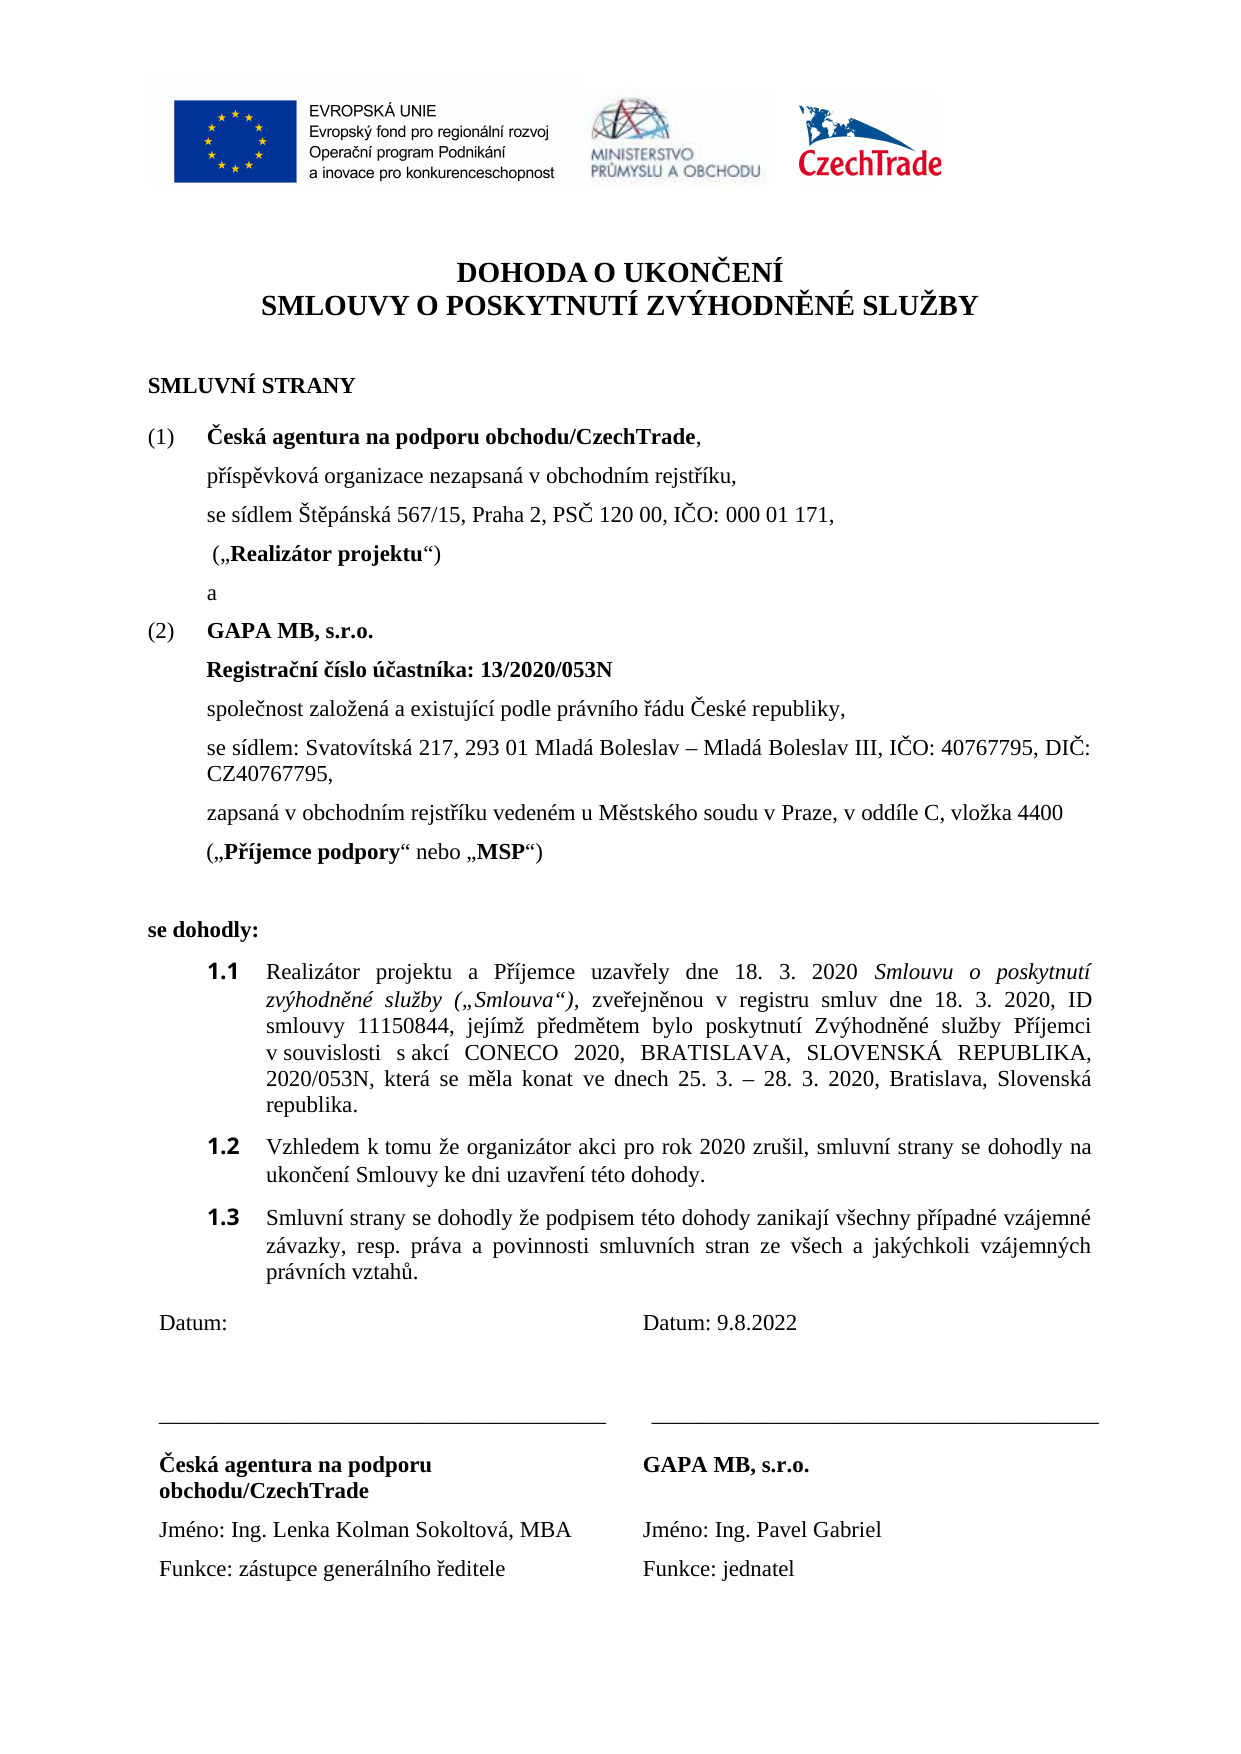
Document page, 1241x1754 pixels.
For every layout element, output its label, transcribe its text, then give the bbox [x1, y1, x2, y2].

picture [147, 73, 771, 188]
picture [799, 93, 942, 188]
text („Příjemce podpory“ nebo „MSP“) [206, 838, 1093, 864]
list GAPA MB, s.r.o. [148, 618, 1093, 644]
text Realizátor projektu a Příjemce uzavřely dne 18. 3. 2020 Smlouvu o poskytnutí zvýhodněné služby („Smlouva“), zveřejněnou v registru smluv dne 18. 3. 2020, ID smlouvy 11150844, jejímž předmětem bylo poskytnutí Zvýhodněné služby Příjemci v souvislosti s akcí CONECO 2020, BRATISLAVA, SLOVENSKÁ REPUBLIKA, 2020/053N, která se měla konat ve dnech 25. 3. – 28. 3. 2020, Bratislava, Slovenská republika. [207, 955, 1093, 1118]
text a [207, 579, 1093, 605]
text Vzhledem k tomu že organizátor akci pro rok 2020 zrušil, smluvní strany se dohodly na ukončení Smlouvy ke dni uzavření této dohody. [207, 1130, 1093, 1188]
text Smluvní strany se dohodly že podpisem této dohody zanikají všechny případné vzájemné závazky, resp. práva a povinnosti smluvních stran ze všech a jakýchkoli vzájemných právních vztahů. [207, 1200, 1093, 1284]
text společnost založená a existující podle právního řádu České republiky, [207, 695, 1093, 722]
text se sídlem: Svatovítská 217, 293 01 Mladá Boleslav – Mladá Boleslav III, IČO: 40767795, DIČ: CZ40767795, [207, 734, 1093, 787]
text Smluvní strany [148, 372, 1093, 398]
title dohoda o ukončení [148, 255, 1093, 288]
table_cell Česká agentura na podporu obchodu/CzechTrade Jméno: Ing. Lenka Kolman Sokoltová, MBA Funkce: zástupce generálního ředitele [148, 1439, 631, 1594]
title Smlouvy o poskytnutí zvýhodněné služby [148, 288, 1093, 322]
text se sídlem Štěpánská 567/15, Praha 2, PSČ 120 00, IČO: 000 01 171, [207, 501, 1093, 527]
table_cell _______________________________________ [631, 1348, 1119, 1438]
text příspěvková organizace nezapsaná v obchodním rejstříku, [207, 462, 1093, 488]
table_cell _______________________________________ [148, 1348, 631, 1438]
table_header Datum: [148, 1297, 631, 1348]
table_header Datum: 9.8.2022 [631, 1297, 1119, 1348]
text Registrační číslo účastníka: 13/2020/053N [148, 656, 1093, 683]
list Česká agentura na podporu obchodu/CzechTrade, [148, 423, 1093, 450]
list se dohodly: [148, 916, 1093, 942]
text zapsaná v obchodním rejstříku vedeném u Městského soudu v Praze, v oddíle C, vložka 4400 [207, 799, 1093, 826]
table_cell GAPA MB, s.r.o. Jméno: Ing. Pavel Gabriel Funkce: jednatel [631, 1439, 1119, 1594]
text („Realizátor projektu“) [207, 540, 1093, 566]
